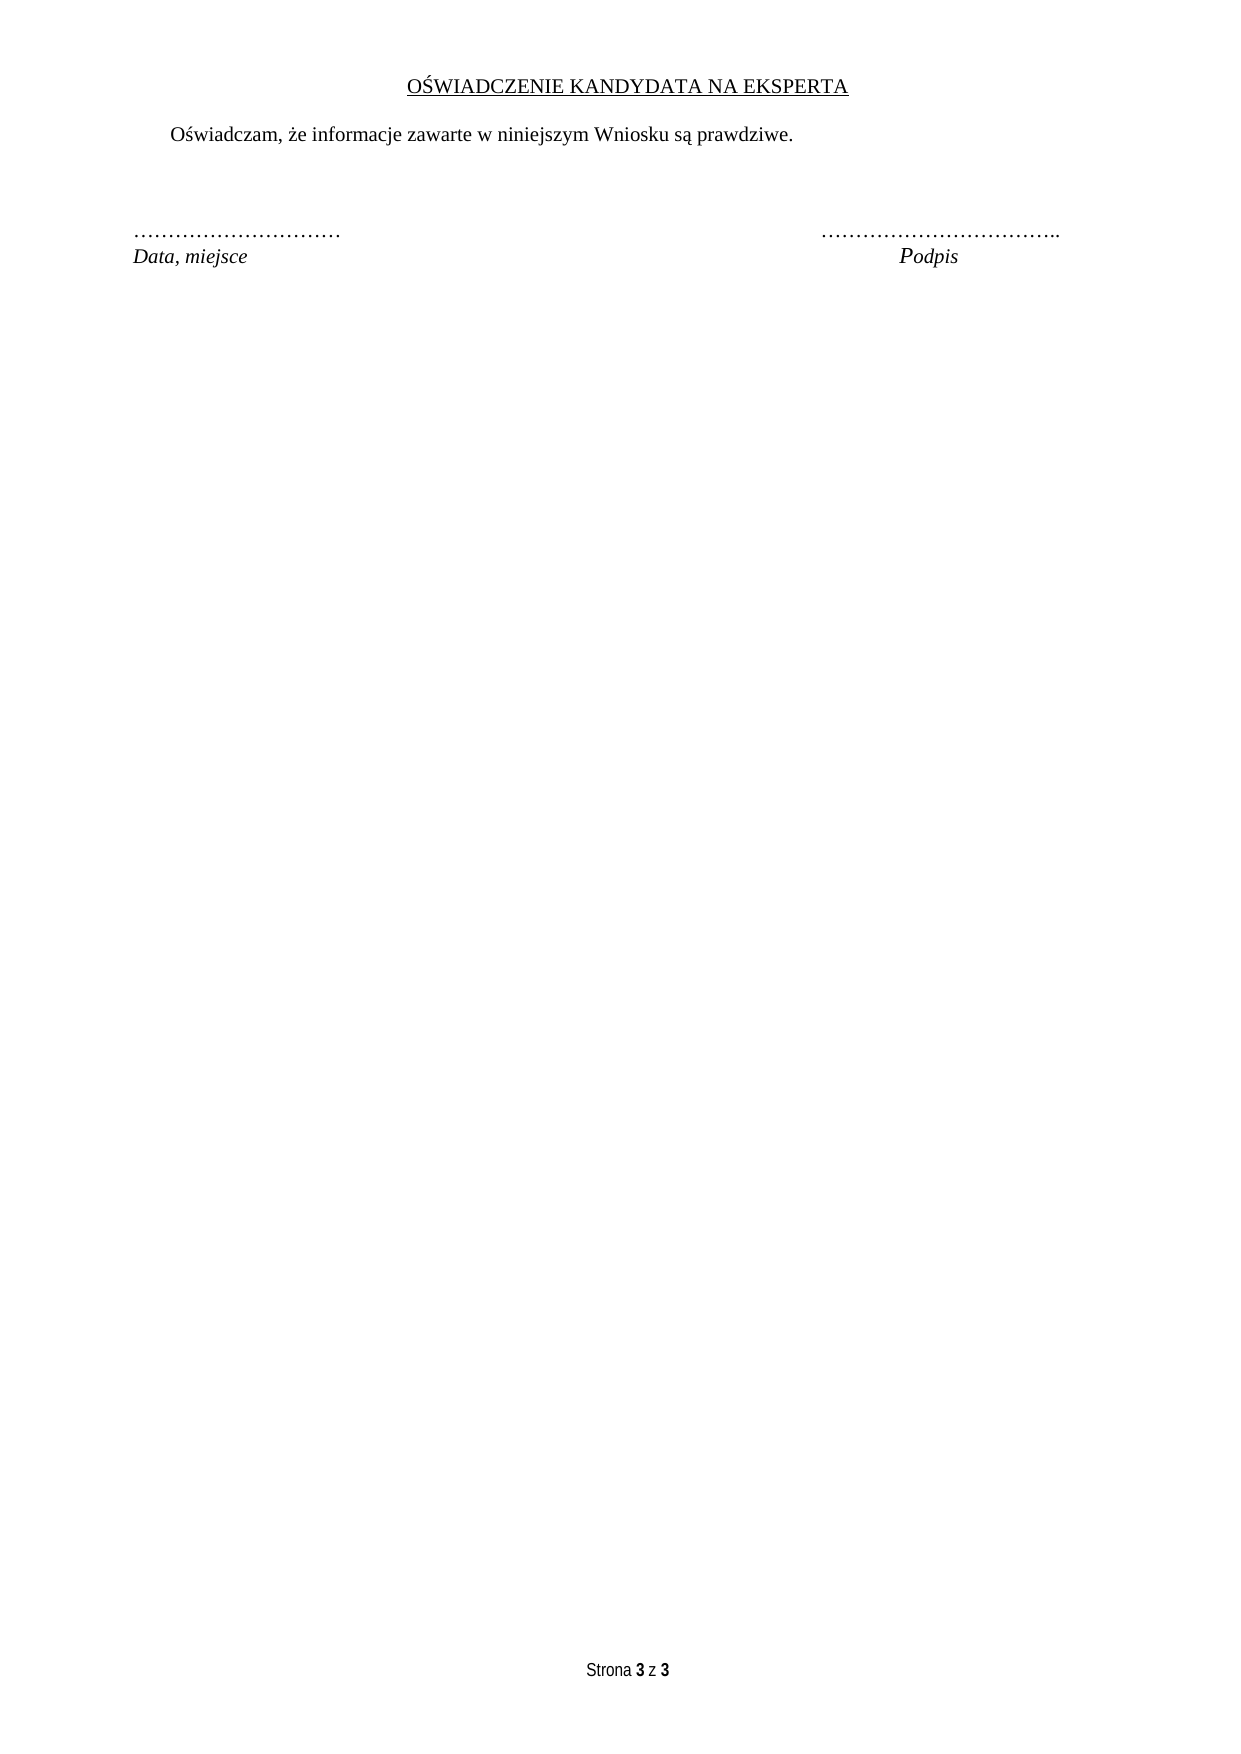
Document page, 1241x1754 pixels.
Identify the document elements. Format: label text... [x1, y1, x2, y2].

text OŚWIADCZENIE KANDYDATA NA EKSPERTA [133, 74, 1122, 98]
text Data, miejsce Podpis [133, 242, 1122, 269]
text Oświadczam, że informacje zawarte w niniejszym Wniosku są prawdziwe. [170, 122, 1122, 146]
text ………………………… …………………………….. [133, 218, 1122, 242]
